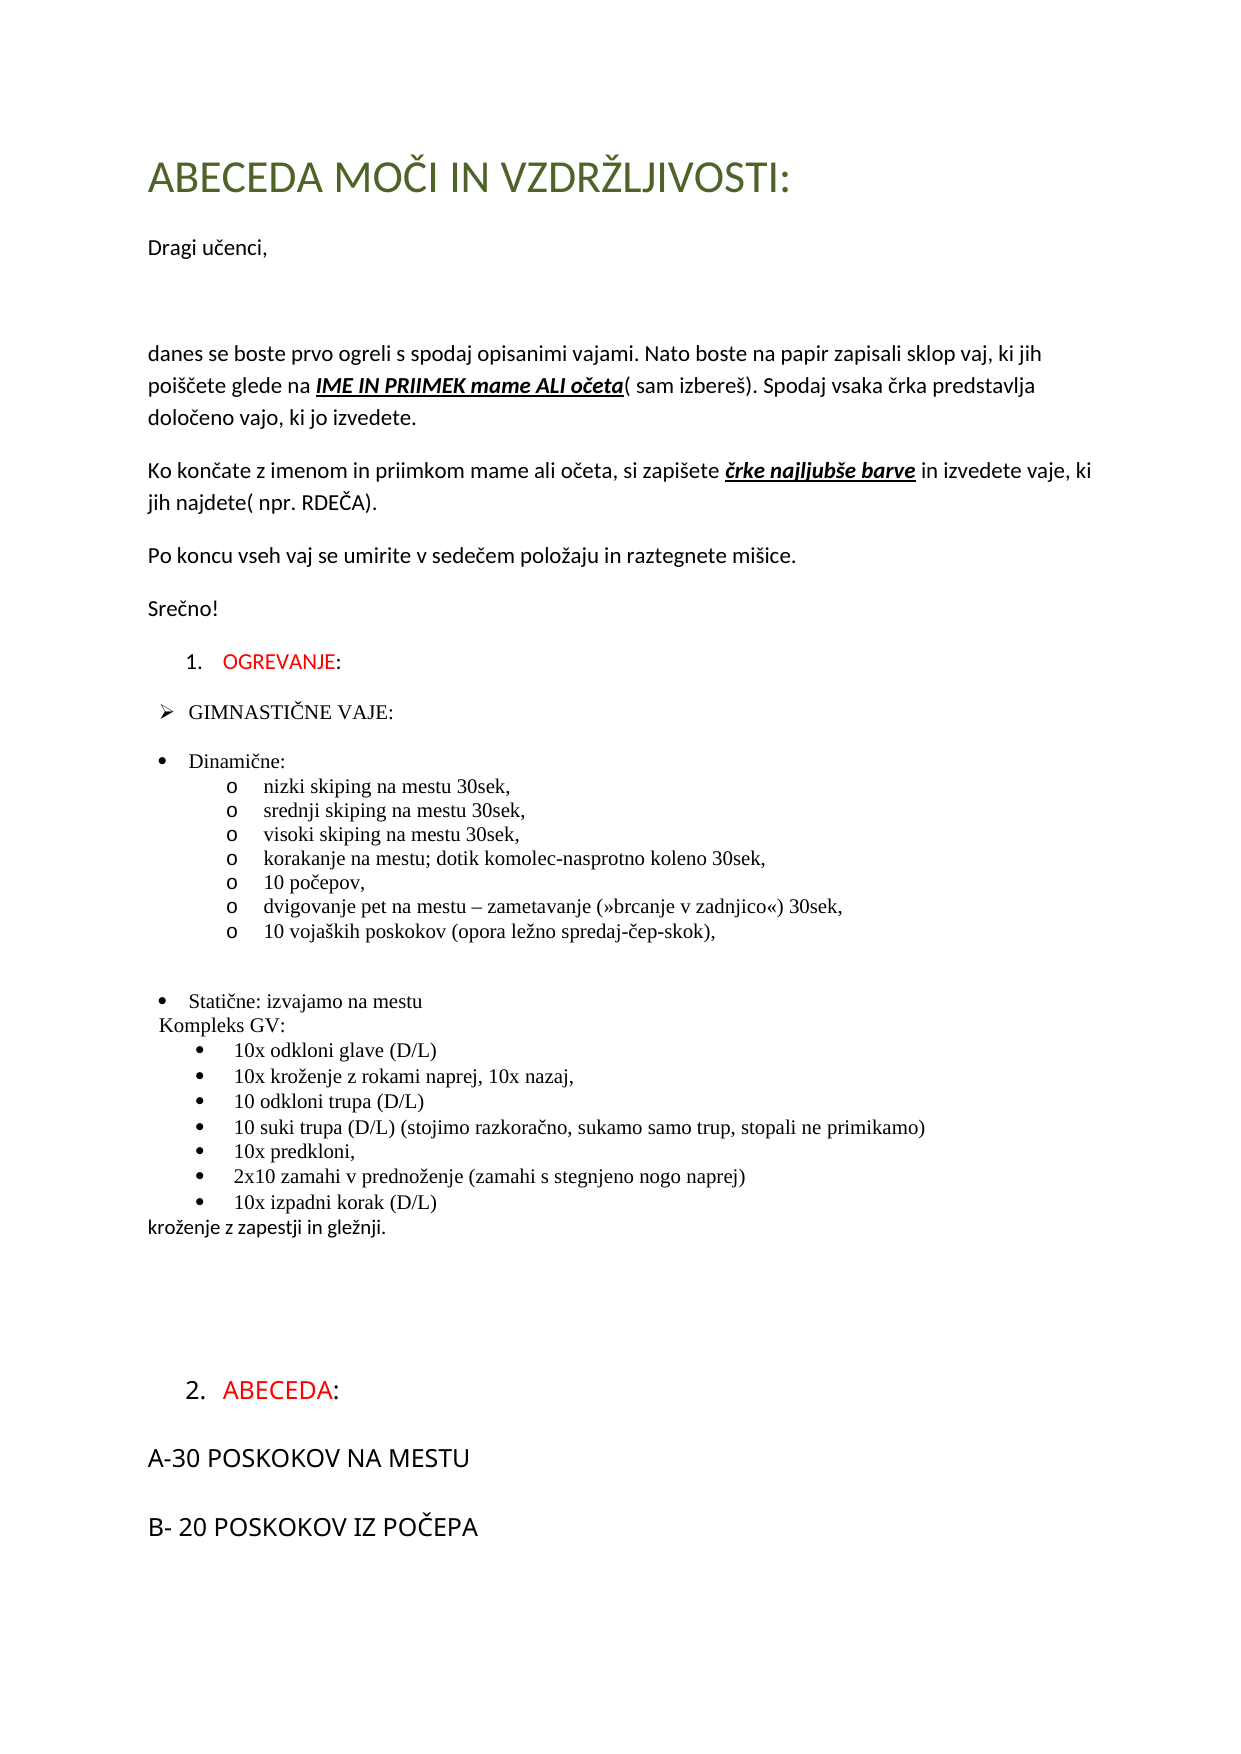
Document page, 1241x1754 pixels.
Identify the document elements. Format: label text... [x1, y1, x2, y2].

text ABECEDA MOČI IN VZDRŽLJIVOSTI: [148, 148, 1093, 203]
text A-30 POSKOKOV NA MESTU [148, 1441, 1093, 1475]
text danes se boste prvo ogreli s spodaj opisanimi vajami. Nato boste na papir zapisali sklop vaj, ki jih poiščete glede na IME IN PRIIMEK mame ALI očeta( sam izbereš). Spodaj vsaka črka predstavlja določeno vajo, ki jo izvedete. [148, 339, 1093, 431]
list ABECEDA: [185, 1373, 1093, 1407]
list 10x kroženje z rokami naprej, 10x nazaj, [196, 1063, 1093, 1088]
text Ko končate z imenom in priimkom mame ali očeta, si zapišete črke najljubše barve in izvedete vaje, ki jih najdete( npr. RDEČA). [148, 456, 1093, 516]
list 10 odkloni trupa (D/L) [196, 1088, 1093, 1114]
list srednji skiping na mestu 30sek, [226, 799, 1093, 823]
list korakanje na mestu; dotik komolec-nasprotno koleno 30sek, [226, 847, 1093, 871]
list 10x izpadni korak (D/L) [196, 1189, 1093, 1214]
text kroženje z zapestji in gležnji. [148, 1214, 1093, 1240]
list 10x predkloni, [196, 1139, 1093, 1163]
text Dragi učenci, [148, 233, 1093, 261]
text Srečno! [148, 594, 1093, 622]
list OGREVANJE: [185, 647, 1093, 675]
list nizki skiping na mestu 30sek, [226, 774, 1093, 799]
list GIMNASTIČNE VAJE: [159, 700, 1093, 724]
list 10x odkloni glave (D/L) [196, 1037, 1093, 1063]
text Po koncu vseh vaj se umirite v sedečem položaju in raztegnete mišice. [148, 541, 1093, 569]
list 10 vojaških poskokov (opora ležno spredaj-čep-skok), [226, 918, 1093, 943]
text B- 20 POSKOKOV IZ POČEPA [148, 1509, 1093, 1543]
list dvigovanje pet na mestu – zametavanje (»brcanje v zadnjico«) 30sek, [226, 894, 1093, 918]
list 10 suki trupa (D/L) (stojimo razkoračno, sukamo samo trup, stopali ne primikamo) [196, 1114, 1093, 1139]
list Dinamične: [159, 748, 1093, 774]
list 2x10 zamahi v prednoženje (zamahi s stegnjeno nogo naprej) [196, 1163, 1093, 1189]
list visoki skiping na mestu 30sek, [226, 823, 1093, 847]
list Statične: izvajamo na mestu Kompleks GV: [159, 989, 454, 1037]
list 10 počepov, [226, 871, 1093, 894]
